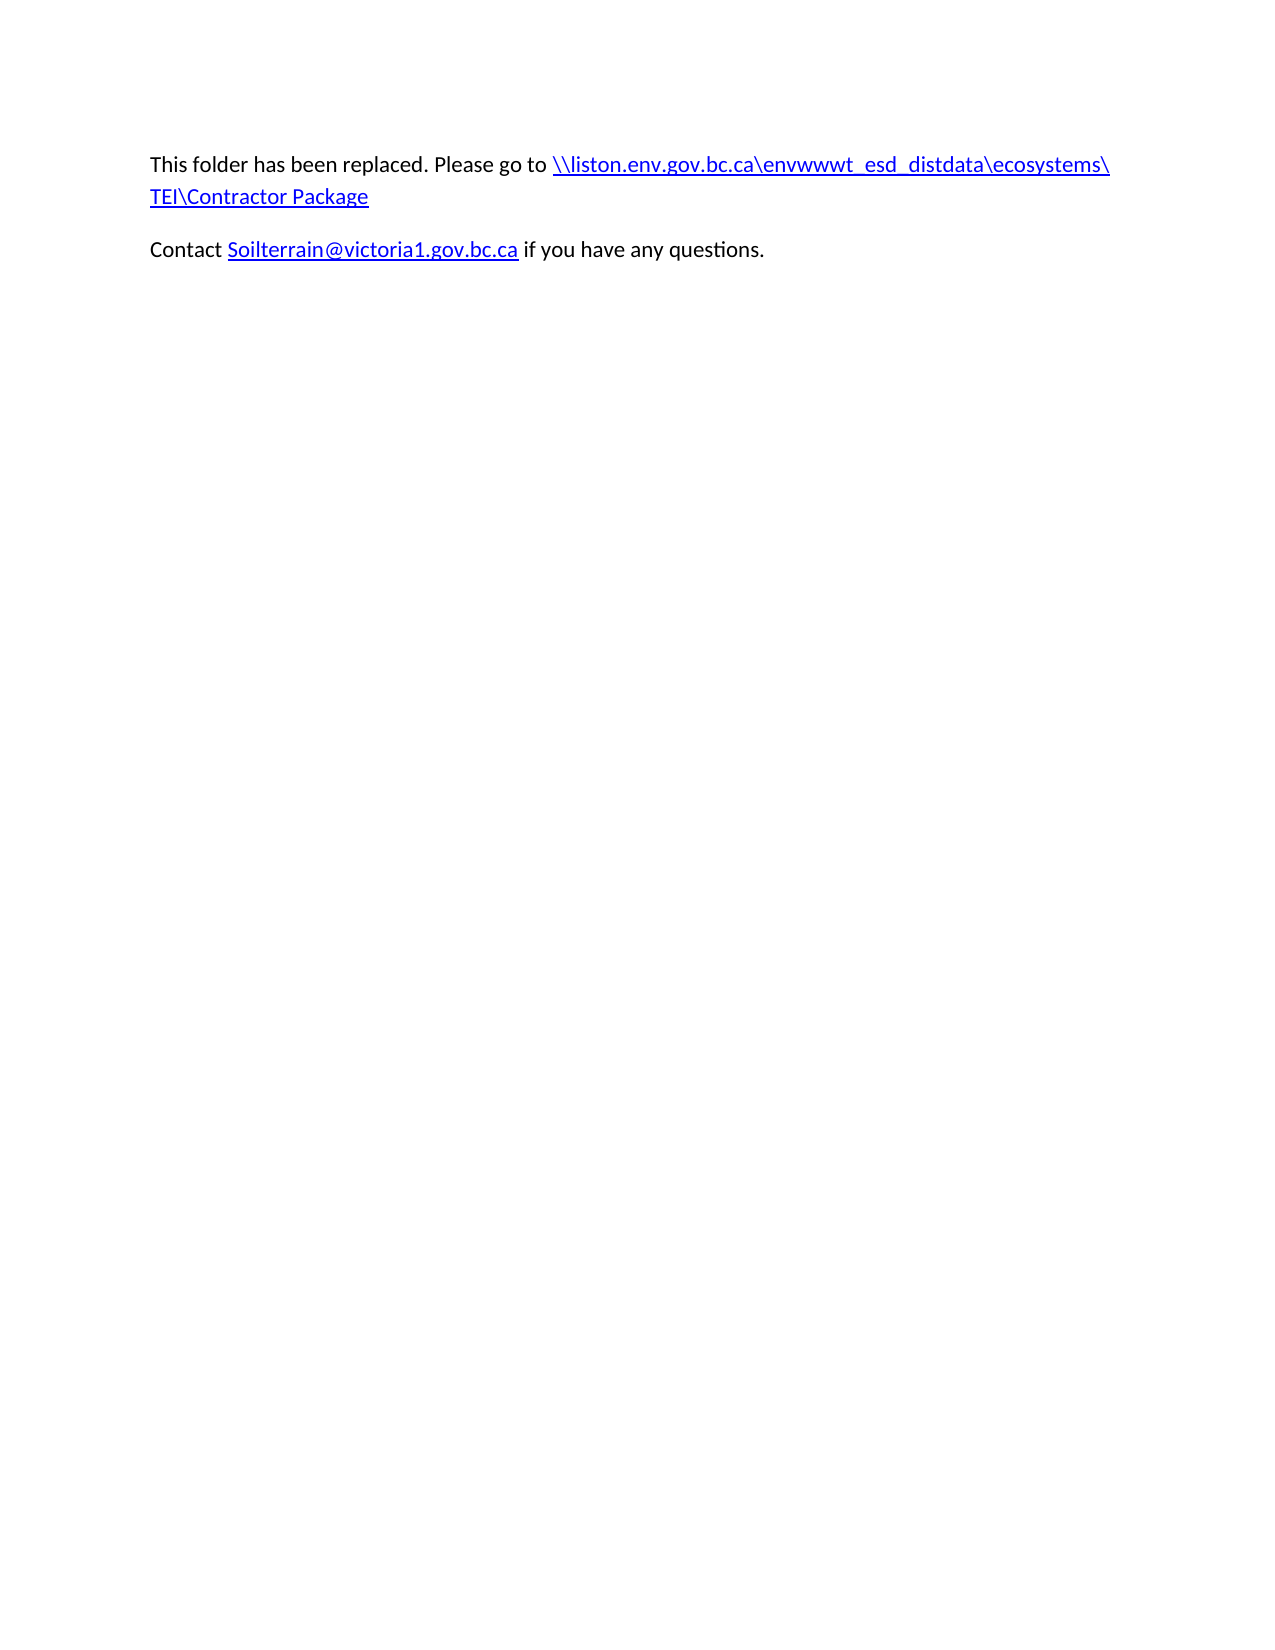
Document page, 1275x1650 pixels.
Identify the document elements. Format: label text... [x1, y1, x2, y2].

text This folder has been replaced. Please go to \\liston.env.gov.bc.ca\envwwwt_esd_distdata\ecosystems\TEI\Contractor Package [150, 150, 1125, 210]
text Contact Soilterrain@victoria1.gov.bc.ca if you have any questions. [150, 235, 1125, 263]
